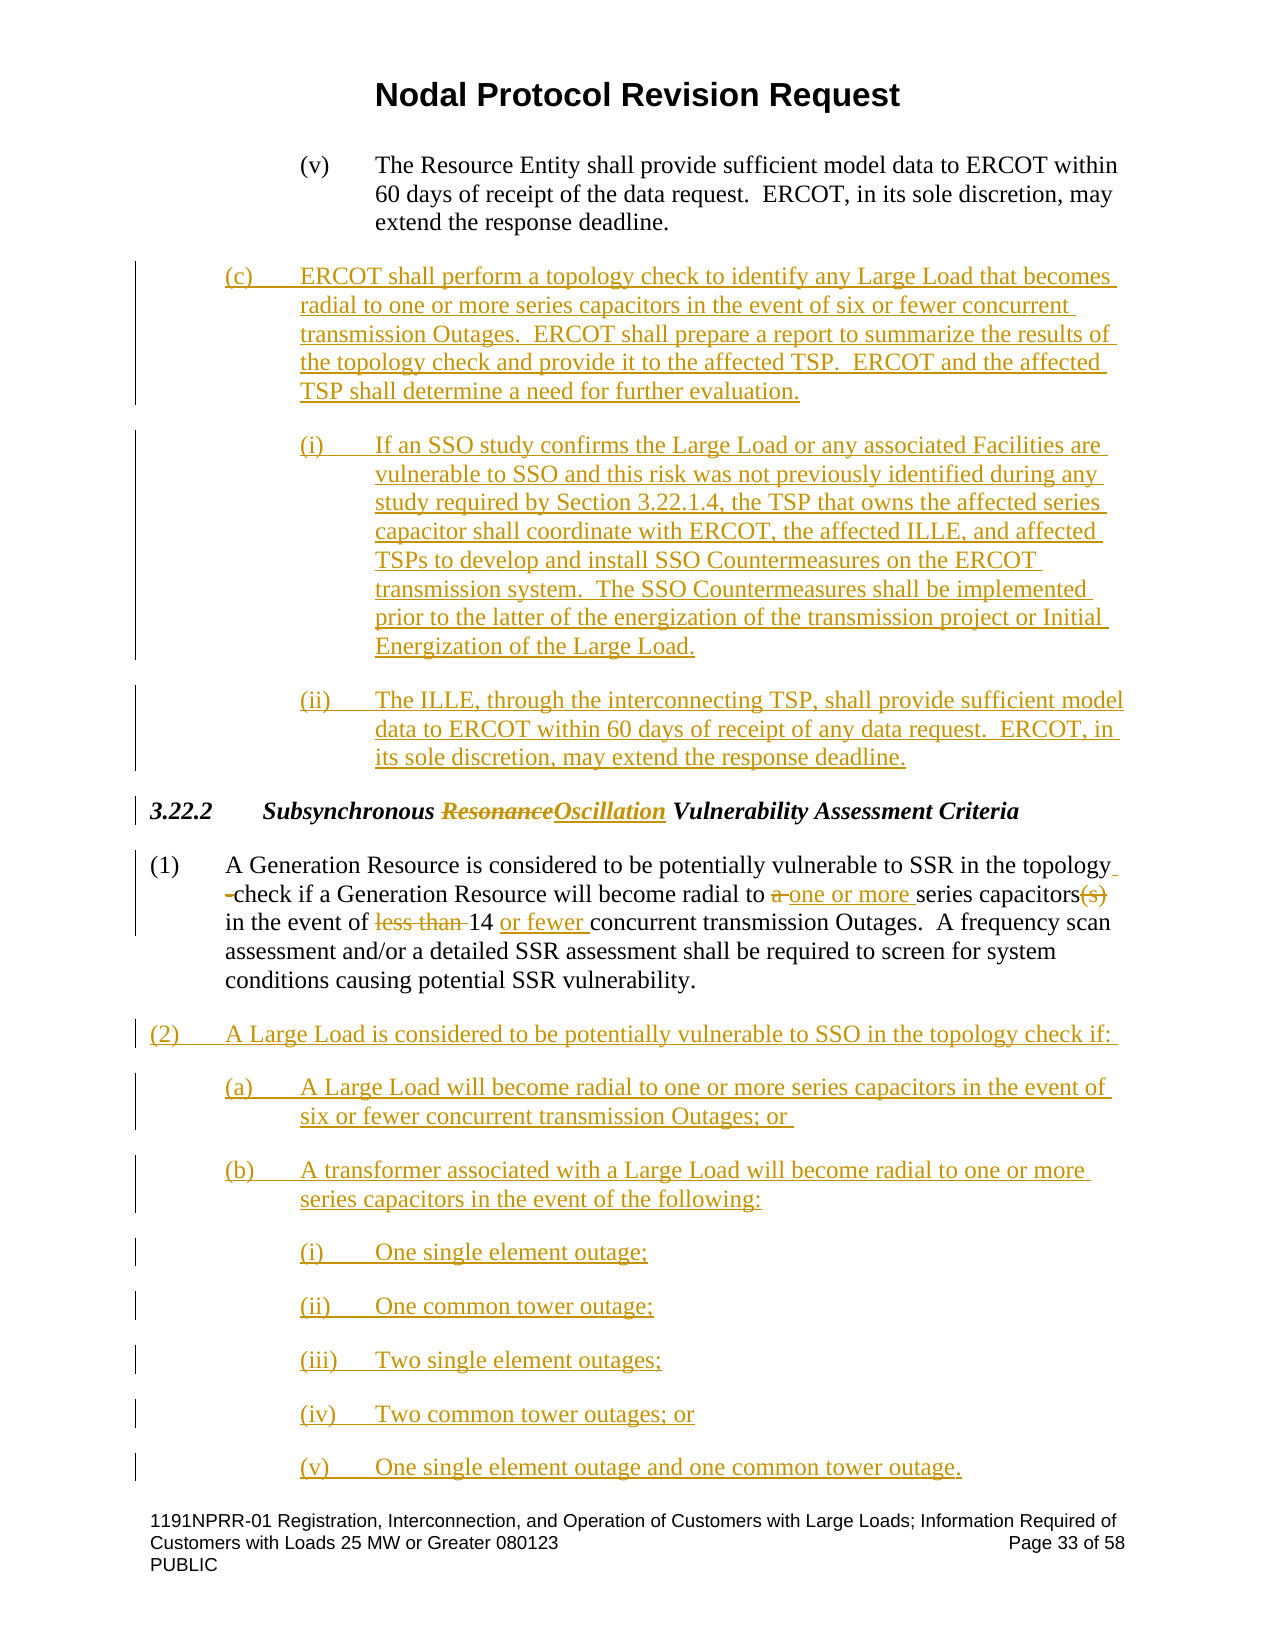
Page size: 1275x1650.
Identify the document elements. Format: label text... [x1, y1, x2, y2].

text (1) A Generation Resource is considered to be potentially vulnerable to SSR in the topologycheck if a Generation Resource will become radial to series capacitors in the event of 14 concurrent transmission Outages. A frequency scan assessment and/or a detailed SSR assessment shall be required to screen for system conditions causing potential SSR vulnerability. [150, 850, 1125, 994]
text 3.22.2 Subsynchronous Vulnerability Assessment Criteria [150, 796, 1125, 825]
text (v) The Resource Entity shall provide sufficient model data to ERCOT within 60 days of receipt of the data request. ERCOT, in its sole discretion, may extend the response deadline. [300, 150, 1125, 236]
